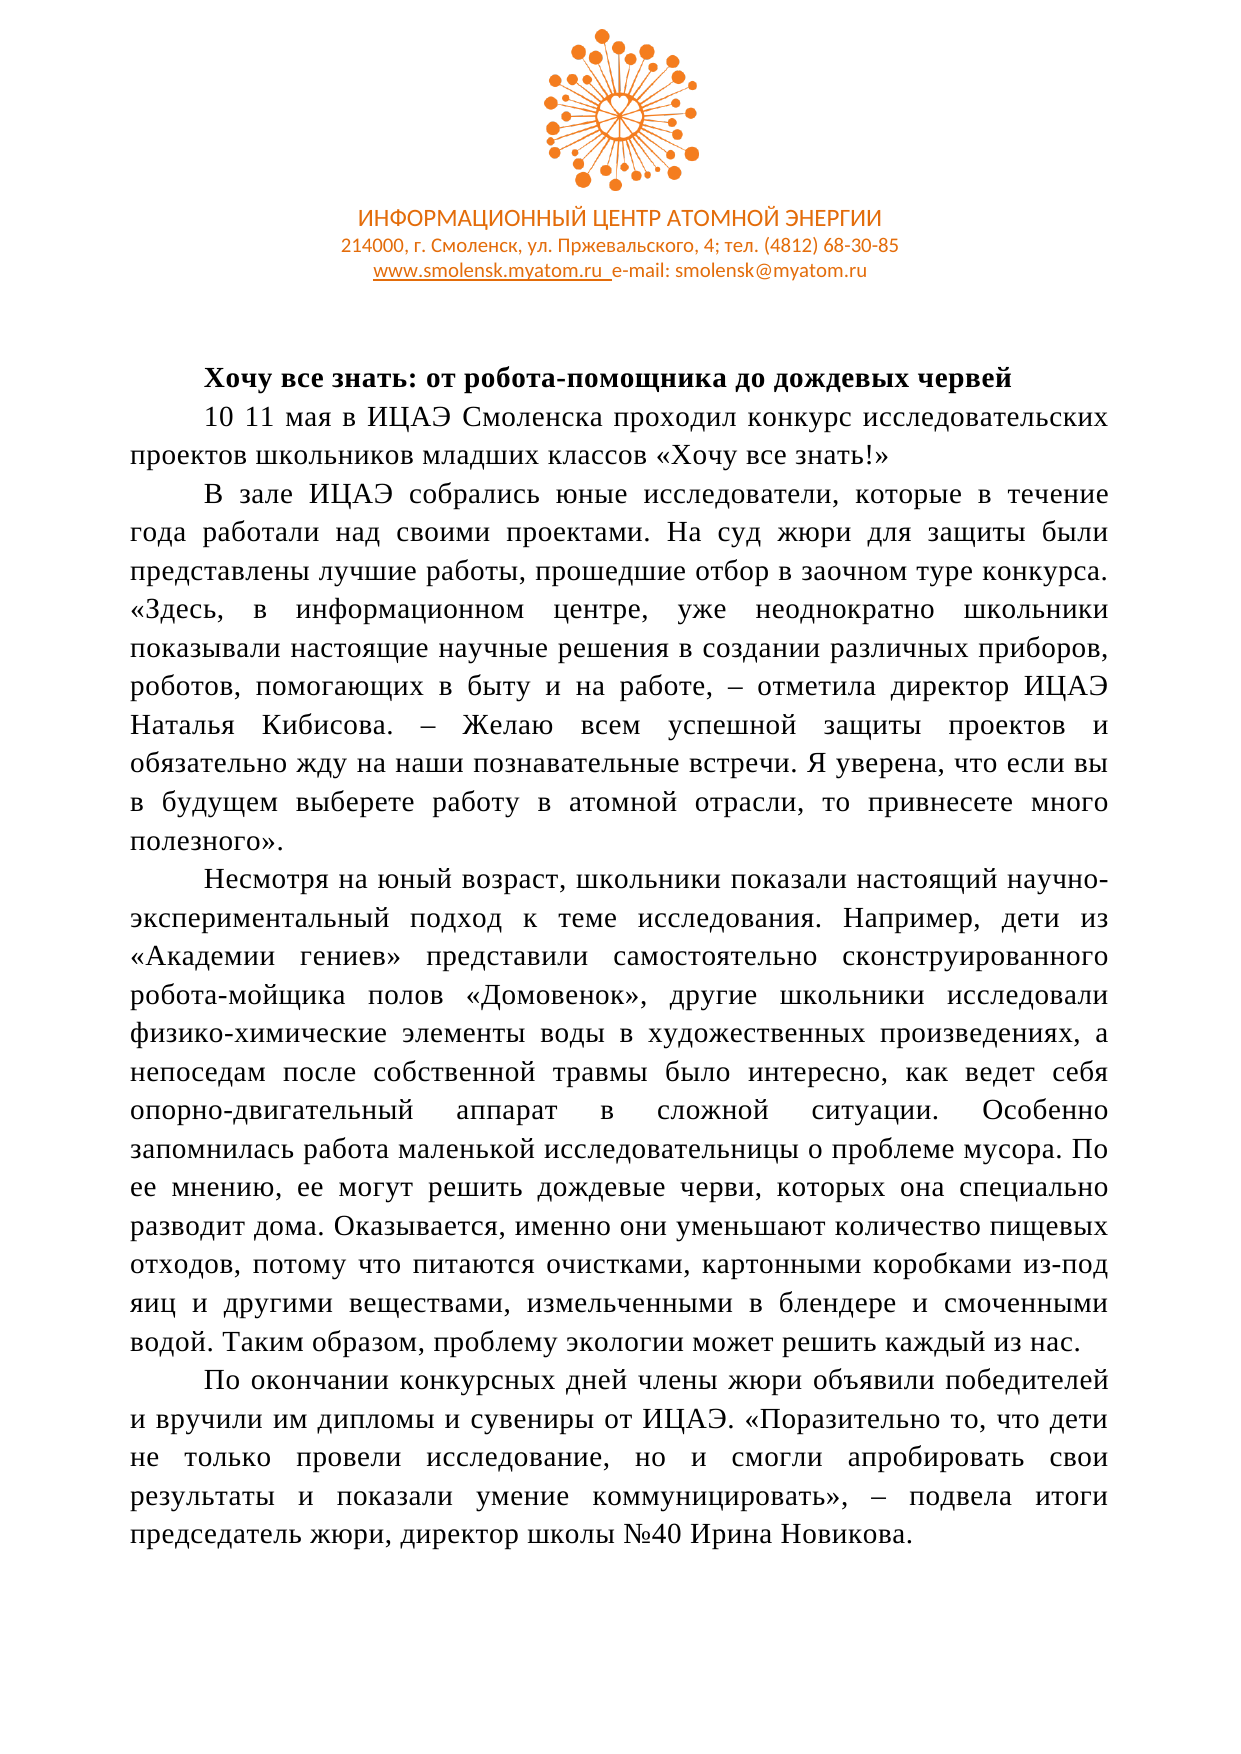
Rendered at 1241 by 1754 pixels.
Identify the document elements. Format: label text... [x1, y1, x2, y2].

text В зале ИЦАЭ собрались юные исследователи, которые в течение года работали над своими проектами. На суд жюри для защиты были представлены лучшие работы, прошедшие отбор в заочном туре конкурса. «Здесь, в информационном центре, уже неоднократно школьники показывали настоящие научные решения в создании различных приборов, роботов, помогающих в быту и на работе, – отметила директор ИЦАЭ Наталья Кибисова. – Желаю всем успешной защиты проектов и обязательно жду на наши познавательные встречи. Я уверена, что если вы в будущем выберете работу в атомной отрасли, то привнесете много полезного». [130, 476, 1110, 856]
text 214000, г. Смоленск, ул. Пржевальского, 4; тел. (4812) 68-30-85 [118, 232, 1122, 258]
text www.smolensk.myatom.ru e-mail: smolensk@myatom.ru [118, 258, 1122, 283]
picture [544, 29, 699, 191]
text 10 11 мая в ИЦАЭ Смоленска проходил конкурс исследовательских проектов школьников младших классов «Хочу все знать!» [130, 399, 1110, 471]
text Несмотря на юный возраст, школьники показали настоящий научно-экспериментальный подход к теме исследования. Например, дети из «Академии гениев» представили самостоятельно сконструированного робота-мойщика полов «Домовенок», другие школьники исследовали физико-химические элементы воды в художественных произведениях, а непоседам после собственной травмы было интересно, как ведет себя опорно-двигательный аппарат в сложной ситуации. Особенно запомнилась работа маленькой исследовательницы о проблеме мусора. По ее мнению, ее могут решить дождевые черви, которых она специально разводит дома. Оказывается, именно они уменьшают количество пищевых отходов, потому что питаются очистками, картонными коробками из-под яиц и другими веществами, измельченными в блендере и смоченными водой. Таким образом, проблему экологии может решить каждый из нас. [130, 861, 1110, 1357]
text ИНФОРМАЦИОННЫЙ ЦЕНТР АТОМНОЙ ЭНЕРГИИ [118, 202, 1122, 232]
text По окончании конкурсных дней члены жюри объявили победителей и вручили им дипломы и сувениры от ИЦАЭ. «Поразительно то, что дети не только провели исследование, но и смогли апробировать свои результаты и показали умение коммуницировать», – подвела итоги председатель жюри, директор школы №40 Ирина Новикова. [130, 1362, 1110, 1550]
text Хочу все знать: от робота-помощника до дождевых червей [130, 360, 1110, 394]
